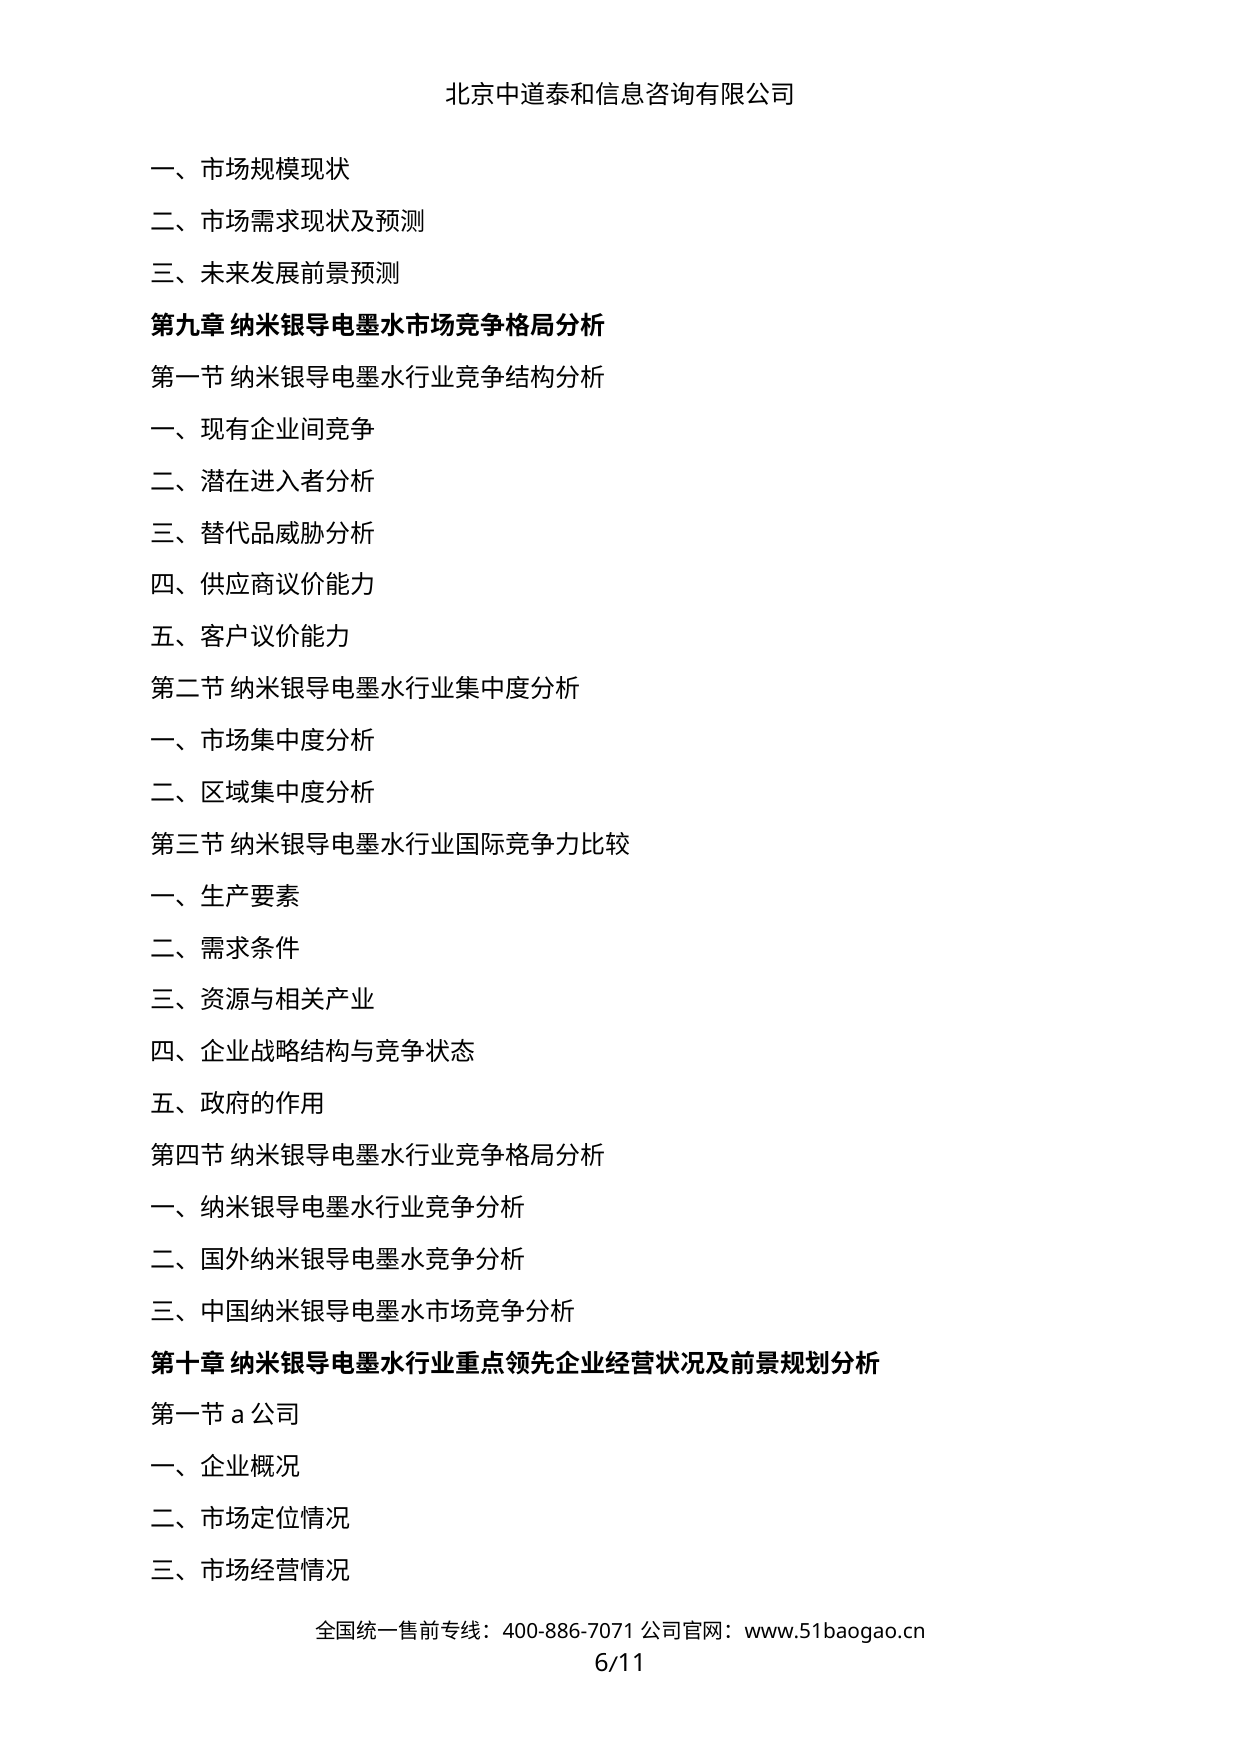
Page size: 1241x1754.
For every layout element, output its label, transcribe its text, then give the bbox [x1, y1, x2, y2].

text 一、纳米银导电墨水行业竞争分析 [150, 1187, 1090, 1224]
text 一、市场规模现状 [150, 150, 1090, 186]
text 三、中国纳米银导电墨水市场竞争分析 [150, 1291, 1090, 1327]
text 二、市场定位情况 [150, 1499, 1090, 1535]
text 三、市场经营情况 [150, 1551, 1090, 1587]
text 第一节 纳米银导电墨水行业竞争结构分析 [150, 357, 1090, 394]
text 第九章 纳米银导电墨水市场竞争格局分析 [150, 306, 1090, 342]
text 二、市场需求现状及预测 [150, 202, 1090, 238]
text 三、未来发展前景预测 [150, 254, 1090, 290]
text 三、替代品威胁分析 [150, 513, 1090, 549]
text 第四节 纳米银导电墨水行业竞争格局分析 [150, 1136, 1090, 1172]
text 二、潜在进入者分析 [150, 461, 1090, 497]
text 第一节 a公司 [150, 1395, 1090, 1431]
text 第三节 纳米银导电墨水行业国际竞争力比较 [150, 824, 1090, 861]
text 一、企业概况 [150, 1447, 1090, 1483]
text 五、政府的作用 [150, 1084, 1090, 1120]
text 一、生产要素 [150, 876, 1090, 912]
text 三、资源与相关产业 [150, 980, 1090, 1016]
text 一、市场集中度分析 [150, 721, 1090, 757]
text 一、现有企业间竞争 [150, 409, 1090, 446]
text 二、国外纳米银导电墨水竞争分析 [150, 1239, 1090, 1276]
text 五、客户议价能力 [150, 617, 1090, 653]
text 第二节 纳米银导电墨水行业集中度分析 [150, 669, 1090, 705]
text 四、供应商议价能力 [150, 565, 1090, 601]
text 二、区域集中度分析 [150, 772, 1090, 809]
text 第十章 纳米银导电墨水行业重点领先企业经营状况及前景规划分析 [150, 1343, 1090, 1379]
text 四、企业战略结构与竞争状态 [150, 1032, 1090, 1068]
text 二、需求条件 [150, 928, 1090, 964]
